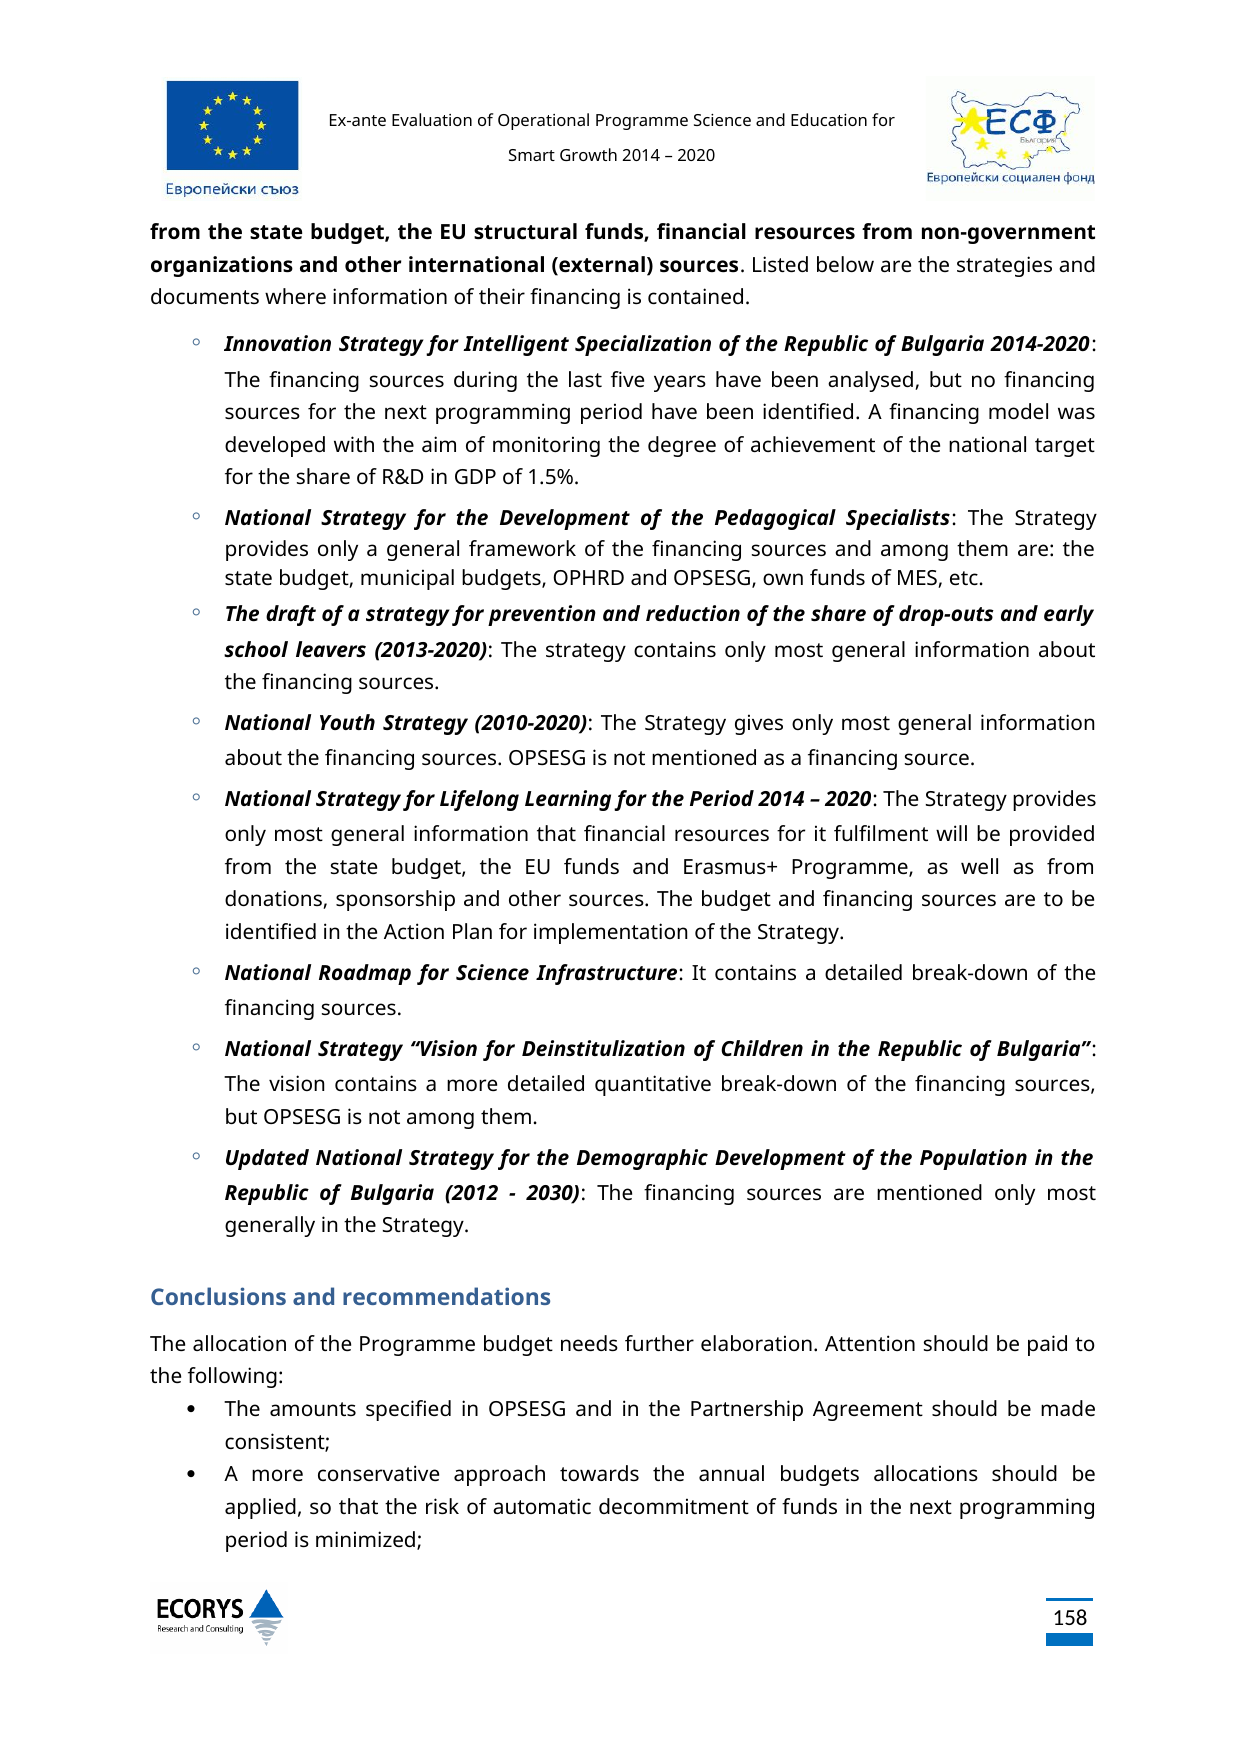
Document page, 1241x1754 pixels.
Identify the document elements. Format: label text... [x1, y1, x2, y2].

list Innovation Strategy for Intelligent Specialization of the Republic of Bulgaria 2014-2020: The financing sources during the last five years have been analysed, but no financing sources for the next programming period have been identified. A financing model was developed with the aim of monitoring the degree of achievement of the national target for the share of R&D in GDP of 1.5%. [187, 327, 1097, 491]
list National Youth Strategy (2010-2020): The Strategy gives only most general information about the financing sources. OPSESG is not mentioned as a financing source. [187, 706, 1097, 772]
list A more conservative approach towards the annual budgets allocations should be applied, so that the risk of automatic decommitment of funds in the next programming period is minimized; [187, 1459, 1097, 1553]
picture [925, 76, 1095, 201]
list Updated National Strategy for the Demographic Development of the Population in the Republic of Bulgaria (2012 - 2030): The financing sources are mentioned only most generally in the Strategy. [187, 1141, 1097, 1239]
picture [150, 1582, 289, 1654]
list National Strategy for the Development of the Pedagogical Specialists: The Strategy provides only a general framework of the financing sources and among them are: the state budget, municipal budgets, OPHRD and OPSESG, own funds of MES, etc. [187, 501, 1097, 591]
text Conclusions and recommendations [150, 1281, 1097, 1312]
list National Strategy “Vision for Deinstitulization of Children in the Republic of Bulgaria”: The vision contains a more detailed quantitative break-down of the financing sources, but OPSESG is not among them. [187, 1032, 1097, 1130]
picture [161, 77, 303, 201]
text The allocation of the Programme budget needs further elaboration. Attention should be paid to the following: [150, 1329, 1097, 1390]
list The draft of a strategy for prevention and reduction of the share of drop-outs and early school leavers (2013-2020): The strategy contains only most general information about the financing sources. [187, 597, 1097, 696]
list National Strategy for Lifelong Learning for the Period 2014 – 2020: The Strategy provides only most general information that financial resources for it fulfilment will be provided from the state budget, the EU funds and Erasmus+ Programme, as well as from donations, sponsorship and other sources. The budget and financing sources are to be identified in the Action Plan for implementation of the Strategy. [187, 782, 1097, 946]
list The amounts specified in OPSESG and in the Partnership Agreement should be made consistent; [187, 1394, 1097, 1455]
list National Roadmap for Science Infrastructure: It contains a detailed break-down of the financing sources. [187, 956, 1097, 1022]
